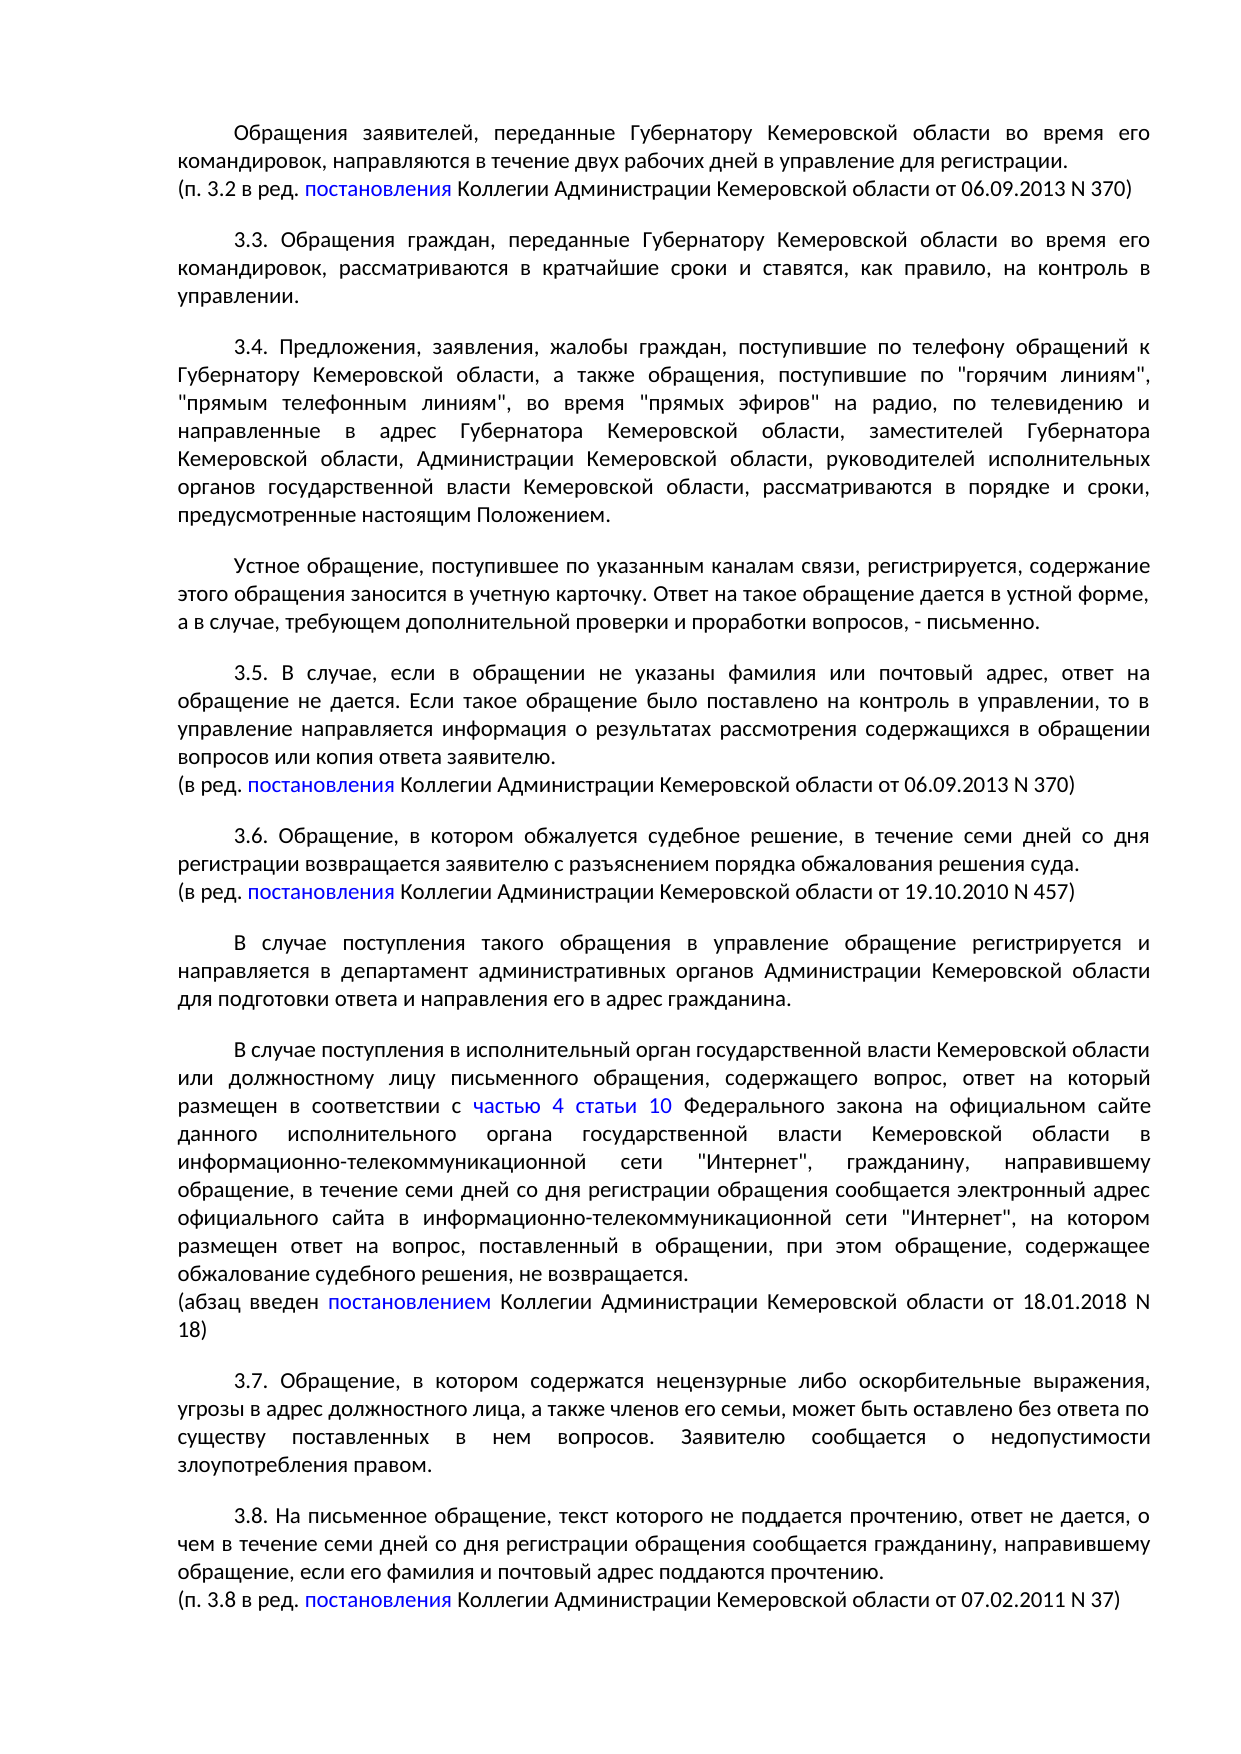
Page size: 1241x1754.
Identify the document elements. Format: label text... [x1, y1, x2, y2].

text (п. 3.2 в ред. постановления Коллегии Администрации Кемеровской области от 06.09.2013 N 370) [177, 174, 1152, 202]
text (в ред. постановления Коллегии Администрации Кемеровской области от 06.09.2013 N 370) [177, 770, 1152, 798]
text Устное обращение, поступившее по указанным каналам связи, регистрируется, содержание этого обращения заносится в учетную карточку. Ответ на такое обращение дается в устной форме, а в случае, требующем дополнительной проверки и проработки вопросов, - письменно. [177, 551, 1152, 635]
text 3.8. На письменное обращение, текст которого не поддается прочтению, ответ не дается, о чем в течение семи дней со дня регистрации обращения сообщается гражданину, направившему обращение, если его фамилия и почтовый адрес поддаются прочтению. [177, 1501, 1152, 1585]
text 3.3. Обращения граждан, переданные Губернатору Кемеровской области во время его командировок, рассматриваются в кратчайшие сроки и ставятся, как правило, на контроль в управлении. [177, 225, 1152, 309]
text Обращения заявителей, переданные Губернатору Кемеровской области во время его командировок, направляются в течение двух рабочих дней в управление для регистрации. [177, 118, 1152, 174]
text В случае поступления такого обращения в управление обращение регистрируется и направляется в департамент административных органов Администрации Кемеровской области для подготовки ответа и направления его в адрес гражданина. [177, 928, 1152, 1012]
text 3.7. Обращение, в котором содержатся нецензурные либо оскорбительные выражения, угрозы в адрес должностного лица, а также членов его семьи, может быть оставлено без ответа по существу поставленных в нем вопросов. Заявителю сообщается о недопустимости злоупотребления правом. [177, 1366, 1152, 1478]
text В случае поступления в исполнительный орган государственной власти Кемеровской области или должностному лицу письменного обращения, содержащего вопрос, ответ на который размещен в соответствии с частью 4 статьи 10 Федерального закона на официальном сайте данного исполнительного органа государственной власти Кемеровской области в информационно-телекоммуникационной сети "Интернет", гражданину, направившему обращение, в течение семи дней со дня регистрации обращения сообщается электронный адрес официального сайта в информационно-телекоммуникационной сети "Интернет", на котором размещен ответ на вопрос, поставленный в обращении, при этом обращение, содержащее обжалование судебного решения, не возвращается. [177, 1035, 1152, 1287]
text (абзац введен постановлением Коллегии Администрации Кемеровской области от 18.01.2018 N 18) [177, 1287, 1152, 1343]
text 3.6. Обращение, в котором обжалуется судебное решение, в течение семи дней со дня регистрации возвращается заявителю с разъяснением порядка обжалования решения суда. [177, 821, 1152, 877]
text (п. 3.8 в ред. постановления Коллегии Администрации Кемеровской области от 07.02.2011 N 37) [177, 1585, 1152, 1613]
text 3.5. В случае, если в обращении не указаны фамилия или почтовый адрес, ответ на обращение не дается. Если такое обращение было поставлено на контроль в управлении, то в управление направляется информация о результатах рассмотрения содержащихся в обращении вопросов или копия ответа заявителю. [177, 658, 1152, 770]
text (в ред. постановления Коллегии Администрации Кемеровской области от 19.10.2010 N 457) [177, 877, 1152, 905]
text 3.4. Предложения, заявления, жалобы граждан, поступившие по телефону обращений к Губернатору Кемеровской области, а также обращения, поступившие по "горячим линиям", "прямым телефонным линиям", во время "прямых эфиров" на радио, по телевидению и направленные в адрес Губернатора Кемеровской области, заместителей Губернатора Кемеровской области, Администрации Кемеровской области, руководителей исполнительных органов государственной власти Кемеровской области, рассматриваются в порядке и сроки, предусмотренные настоящим Положением. [177, 332, 1152, 528]
